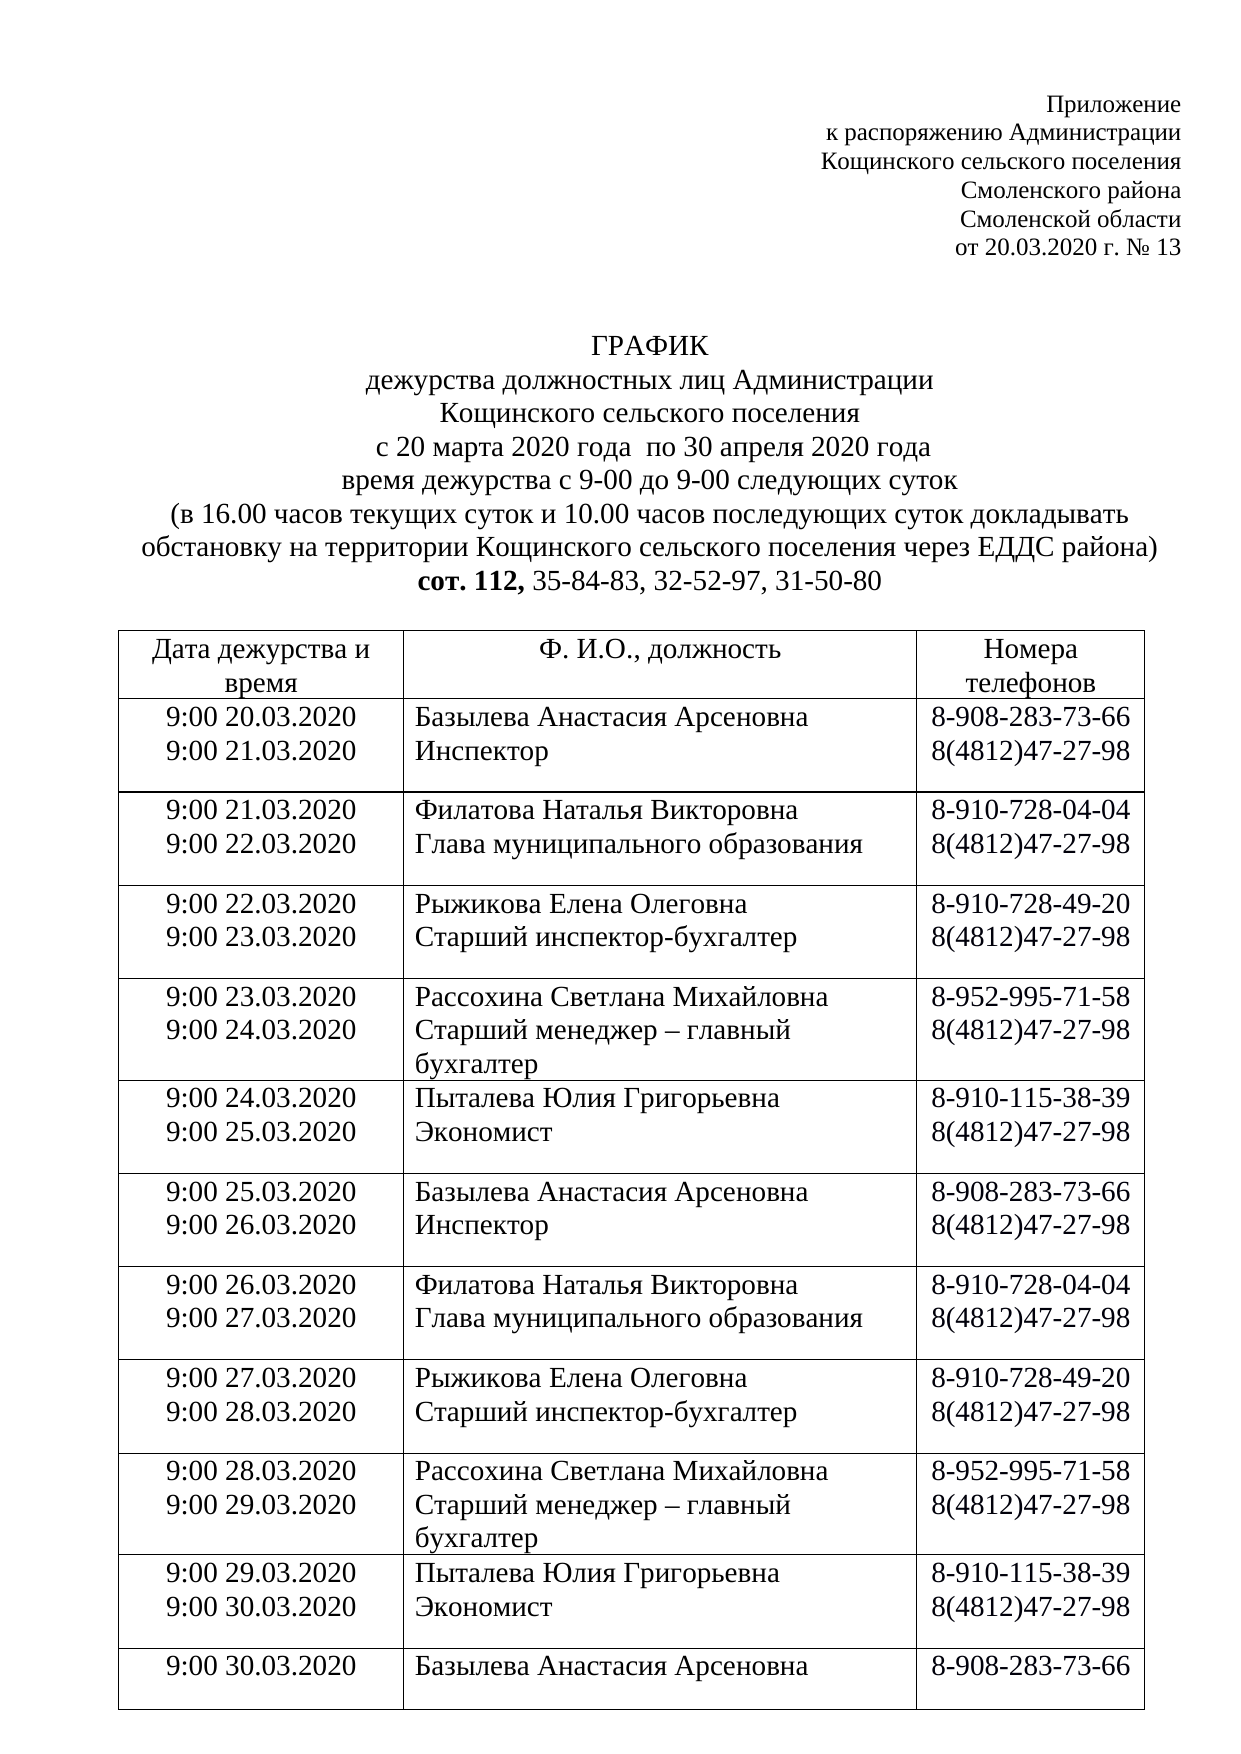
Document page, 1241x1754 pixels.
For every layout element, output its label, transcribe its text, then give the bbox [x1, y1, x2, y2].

table_cell Филатова Наталья Викторовна Глава муниципального образования [404, 1267, 916, 1359]
table_cell 9:00 21.03.2020 9:00 22.03.2020 [119, 793, 403, 885]
table_cell 8-910-115-38-39 8(4812)47-27-98 [917, 1081, 1144, 1173]
table_cell 8-910-728-49-20 8(4812)47-27-98 [917, 886, 1144, 978]
table_cell 9:00 28.03.2020 9:00 29.03.2020 [119, 1454, 403, 1554]
text Смоленской области [708, 204, 1181, 232]
text время дежурства с 9-00 до 9-00 следующих суток [118, 462, 1181, 496]
text (в 16.00 часов текущих суток и 10.00 часов последующих суток докладывать обстановку на территории Кощинского сельского поселения через ЕДДС района) [118, 496, 1181, 563]
table_cell 8-952-995-71-58 8(4812)47-27-98 [917, 1454, 1144, 1554]
table_cell 9:00 24.03.2020 9:00 25.03.2020 [119, 1081, 403, 1173]
table_cell 9:00 22.03.2020 9:00 23.03.2020 [119, 886, 403, 978]
text дежурства должностных лиц Администрации [118, 362, 1181, 395]
table_cell Базылева Анастасия Арсеновна Инспектор [404, 1174, 916, 1266]
table_cell 8-910-728-04-04 8(4812)47-27-98 [917, 793, 1144, 885]
table_cell 8-952-995-71-58 8(4812)47-27-98 [917, 979, 1144, 1079]
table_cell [119, 1649, 403, 1708]
table_cell 8-910-728-04-04 8(4812)47-27-98 [917, 1267, 1144, 1359]
table_cell Рыжикова Елена Олеговна Старший инспектор-бухгалтер [404, 1360, 916, 1452]
table_cell 9:00 25.03.2020 9:00 26.03.2020 [119, 1174, 403, 1266]
table_cell Рассохина Светлана Михайловна Старший менеджер – главный бухгалтер [404, 1454, 916, 1554]
table_cell Пыталева Юлия Григорьевна Экономист [404, 1081, 916, 1173]
table_cell 8-910-115-38-39 8(4812)47-27-98 [917, 1555, 1144, 1647]
text от 20.03.2020 г. № 13 [708, 232, 1181, 261]
table_cell 8-908-283-73-66 8(4812)47-27-98 [917, 699, 1144, 791]
text Кощинского сельского поселения [118, 395, 1181, 429]
table_cell 9:00 27.03.2020 9:00 28.03.2020 [119, 1360, 403, 1452]
text сот. 112, 35-84-83, 32-52-97, 31-50-80 [118, 563, 1181, 597]
table_cell 9:00 26.03.2020 9:00 27.03.2020 [119, 1267, 403, 1359]
table_cell Пыталева Юлия Григорьевна Экономист [404, 1555, 916, 1647]
table_header Ф. И.О., должность [404, 631, 916, 698]
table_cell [917, 1649, 1144, 1708]
table_cell 9:00 29.03.2020 9:00 30.03.2020 [119, 1555, 403, 1647]
table_header Номера телефонов [917, 631, 1144, 698]
table_header Дата дежурства и время [119, 631, 403, 698]
table_cell Рассохина Светлана Михайловна Старший менеджер – главный бухгалтер [404, 979, 916, 1079]
table_cell 9:00 23.03.2020 9:00 24.03.2020 [119, 979, 403, 1079]
text Приложение [746, 89, 1181, 117]
text ГРАФИК [118, 328, 1181, 362]
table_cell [404, 1649, 916, 1708]
table_cell 8-910-728-49-20 8(4812)47-27-98 [917, 1360, 1144, 1452]
table_cell Рыжикова Елена Олеговна Старший инспектор-бухгалтер [404, 886, 916, 978]
table_cell 9:00 20.03.2020 9:00 21.03.2020 [119, 699, 403, 791]
table_cell Филатова Наталья Викторовна Глава муниципального образования [404, 793, 916, 885]
text с 20 марта 2020 года по 30 апреля 2020 года [118, 429, 1181, 462]
table_cell Базылева Анастасия Арсеновна Инспектор [404, 699, 916, 791]
table_cell 8-908-283-73-66 8(4812)47-27-98 [917, 1174, 1144, 1266]
text к распоряжению Администрации Кощинского сельского поселения Смоленского района [782, 117, 1181, 204]
